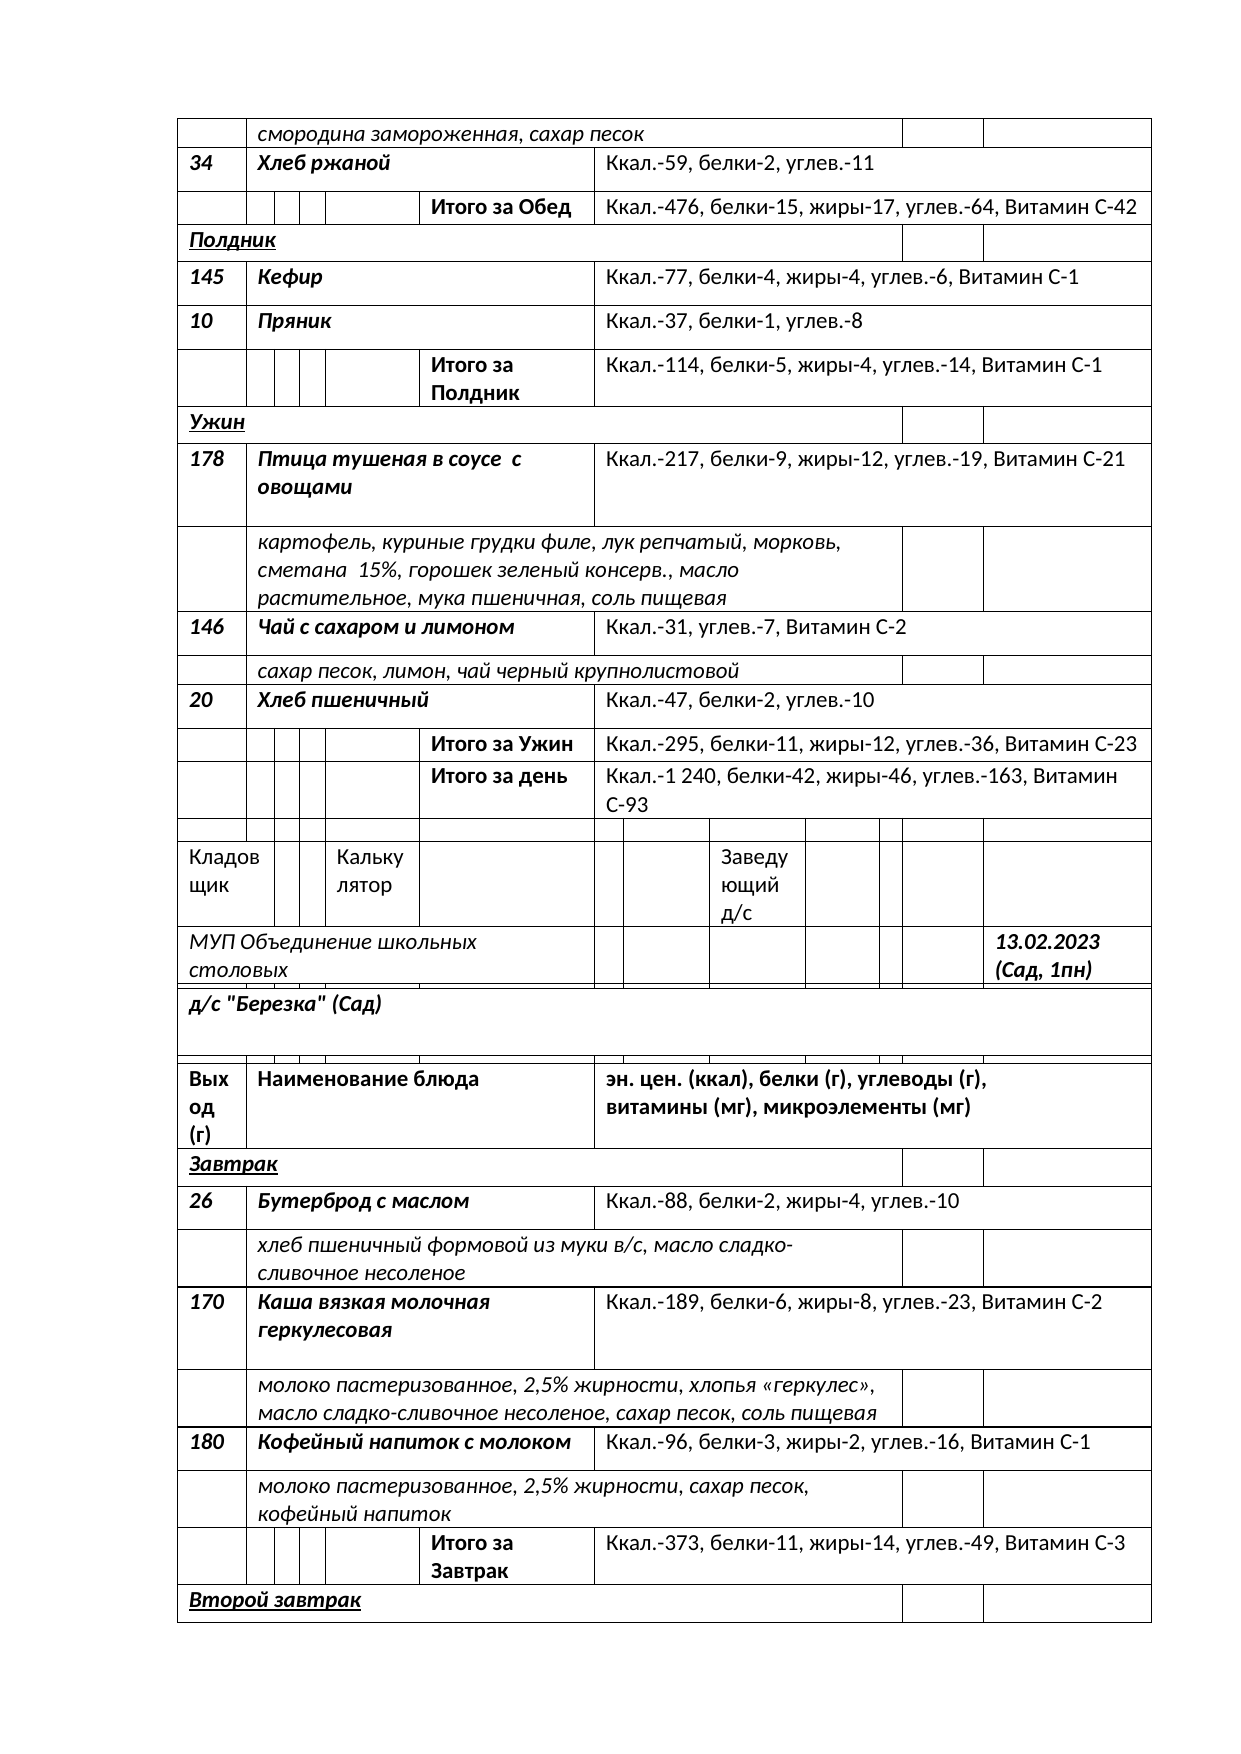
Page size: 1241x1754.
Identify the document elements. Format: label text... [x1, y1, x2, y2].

table_cell [903, 927, 983, 983]
table_cell Полдник [178, 225, 902, 261]
table_cell Выход (г) [178, 1064, 246, 1148]
table_cell [275, 1528, 299, 1584]
table_cell [595, 927, 623, 983]
table_cell Ккал.-217, белки-9, жиры-12, углев.-19, Витамин С-21 [595, 444, 1151, 526]
table_cell [178, 350, 246, 406]
table_cell 20 [178, 685, 246, 728]
table_cell [624, 927, 709, 983]
table_cell [275, 842, 299, 926]
table_cell [326, 1528, 419, 1584]
table_cell Ккал.-31, углев.-7, Витамин С-2 [595, 612, 1151, 655]
table_cell [300, 1528, 325, 1584]
table_cell [275, 192, 299, 224]
table_cell [178, 762, 246, 818]
table_cell 170 [178, 1288, 246, 1369]
table_cell [903, 1471, 983, 1527]
table_cell [880, 927, 902, 983]
table_cell [903, 1370, 983, 1426]
table_cell [300, 1056, 325, 1063]
table_cell [275, 350, 299, 406]
table_cell [624, 984, 709, 988]
table_cell [984, 819, 1151, 841]
table_cell [326, 984, 419, 988]
table_cell [903, 119, 983, 147]
table_cell 10 [178, 306, 246, 349]
table_cell [984, 1149, 1151, 1186]
table_cell Наименование блюда [247, 1064, 594, 1148]
table_cell [247, 1528, 274, 1584]
table_cell Птица тушеная в соусе с овощами [247, 444, 594, 526]
table_cell [326, 762, 419, 818]
table_cell 13.02.2023 (Сад, 1пн) [984, 927, 1151, 983]
table_cell [903, 1056, 983, 1063]
table_cell [178, 1056, 246, 1063]
table_cell [984, 1370, 1151, 1426]
table_cell [880, 842, 902, 926]
table_cell 26 [178, 1187, 246, 1229]
table_cell [275, 729, 299, 761]
table_cell [984, 842, 1151, 926]
table_cell [984, 119, 1151, 147]
table_cell [178, 1230, 246, 1286]
table_cell [903, 1149, 983, 1186]
table_cell [595, 842, 623, 926]
table_cell [984, 656, 1151, 684]
table_cell Заведующий д/с [710, 842, 805, 926]
table_cell [300, 984, 325, 988]
table_cell Ккал.-476, белки-15, жиры-17, углев.-64, Витамин С-42 [595, 192, 1151, 224]
table_cell [275, 762, 299, 818]
table_cell [326, 192, 419, 224]
table_cell [624, 842, 709, 926]
table_cell [275, 984, 299, 988]
table_cell смородина замороженная, сахар песок [247, 119, 902, 147]
table_cell 146 [178, 612, 246, 655]
table_cell Ккал.-88, белки-2, жиры-4, углев.-10 [595, 1187, 1151, 1229]
table_cell Кефир [247, 262, 594, 305]
table_cell Пряник [247, 306, 594, 349]
table_cell [710, 984, 805, 988]
table_cell [178, 119, 246, 147]
table_cell Ккал.-96, белки-3, жиры-2, углев.-16, Витамин С-1 [595, 1428, 1151, 1470]
table_cell [984, 1471, 1151, 1527]
table_cell [300, 192, 325, 224]
table_cell [275, 1056, 299, 1063]
table_cell [624, 819, 709, 841]
table_cell [984, 527, 1151, 611]
table_cell [178, 729, 246, 761]
table_cell [880, 819, 902, 841]
table_cell 178 [178, 444, 246, 526]
table_cell Ккал.-37, белки-1, углев.-8 [595, 306, 1151, 349]
table_cell 34 [178, 148, 246, 191]
table_cell [984, 225, 1151, 261]
table_cell [247, 819, 274, 841]
table_cell [275, 819, 299, 841]
table_cell [880, 1056, 902, 1063]
table_cell Кладовщик [178, 842, 274, 926]
table_cell Ккал.-189, белки-6, жиры-8, углев.-23, Витамин С-2 [595, 1288, 1151, 1369]
table_cell [903, 407, 983, 443]
table_cell [984, 1230, 1151, 1286]
table_cell [903, 842, 983, 926]
table_cell [903, 1585, 983, 1622]
table_cell [300, 819, 325, 841]
table_cell д/с "Березка" (Сад) [178, 989, 1151, 1055]
table_cell Ккал.-114, белки-5, жиры-4, углев.-14, Витамин С-1 [595, 350, 1151, 406]
table_cell [247, 729, 274, 761]
table_cell [806, 927, 879, 983]
table_cell [903, 656, 983, 684]
table_cell эн. цен. (ккал), белки (г), углеводы (г), витамины (мг), микроэлементы (мг) [595, 1064, 1151, 1148]
table_cell Итого за Полдник [420, 350, 594, 406]
table_cell [806, 984, 879, 988]
table_cell [247, 1056, 274, 1063]
table_cell [710, 927, 805, 983]
table_cell [420, 819, 594, 841]
table_cell [247, 192, 274, 224]
table_cell [806, 1056, 879, 1063]
table_cell Ккал.-59, белки-2, углев.-11 [595, 148, 1151, 191]
table_cell [247, 984, 274, 988]
table_cell [710, 1056, 805, 1063]
table_cell [178, 1528, 246, 1584]
table_cell [903, 225, 983, 261]
table_cell [178, 1370, 246, 1426]
table_cell Ккал.-373, белки-11, жиры-14, углев.-49, Витамин С-3 [595, 1528, 1151, 1584]
table_cell Ужин [178, 407, 902, 443]
table_cell [326, 350, 419, 406]
table_cell [326, 819, 419, 841]
table_cell Ккал.-77, белки-4, жиры-4, углев.-6, Витамин С-1 [595, 262, 1151, 305]
table_cell [300, 350, 325, 406]
table_cell [984, 984, 1151, 988]
table_cell [806, 819, 879, 841]
table_cell [624, 1056, 709, 1063]
table_cell Итого за Завтрак [420, 1528, 594, 1584]
table_cell [300, 729, 325, 761]
table_cell Ккал.-1 240, белки-42, жиры-46, углев.-163, Витамин С-93 [595, 762, 1151, 818]
table_cell Хлеб ржаной [247, 148, 594, 191]
table_cell картофель, куриные грудки филе, лук репчатый, морковь, сметана 15%, горошек зеленый консерв., масло растительное, мука пшеничная, соль пищевая [247, 527, 902, 611]
table_cell [595, 984, 623, 988]
table_cell [595, 819, 623, 841]
table_cell [178, 527, 246, 611]
table_cell [710, 819, 805, 841]
table_cell [880, 984, 902, 988]
table_cell молоко пастеризованное, 2,5% жирности, хлопья «геркулес», масло сладко-сливочное несоленое, сахар песок, соль пищевая [247, 1370, 902, 1426]
table_cell Чай с сахаром и лимоном [247, 612, 594, 655]
table_cell Каша вязкая молочная геркулесовая [247, 1288, 594, 1369]
table_cell молоко пастеризованное, 2,5% жирности, сахар песок, кофейный напиток [247, 1471, 902, 1527]
table_cell МУП Объединение школьных столовых [178, 927, 594, 983]
table_cell [326, 1056, 419, 1063]
table_cell [300, 842, 325, 926]
table_cell Бутерброд с маслом [247, 1187, 594, 1229]
table_cell сахар песок, лимон, чай черный крупнолистовой [247, 656, 902, 684]
table_cell [178, 656, 246, 684]
table_cell Завтрак [178, 1149, 902, 1186]
table_cell [984, 407, 1151, 443]
table_cell [903, 1230, 983, 1286]
table_cell [595, 1056, 623, 1063]
table_cell [420, 842, 594, 926]
table_cell [247, 350, 274, 406]
table_cell [178, 192, 246, 224]
table_cell [178, 984, 246, 988]
table_cell [903, 819, 983, 841]
table_cell [178, 1471, 246, 1527]
table_cell Калькулятор [326, 842, 419, 926]
table_cell [984, 1056, 1151, 1063]
table_cell [178, 819, 246, 841]
table_cell Итого за Ужин [420, 729, 594, 761]
table_cell Итого за день [420, 762, 594, 818]
table_cell [420, 1056, 594, 1063]
table_cell [300, 762, 325, 818]
table_cell Ккал.-47, белки-2, углев.-10 [595, 685, 1151, 728]
table_cell Кофейный напиток с молоком [247, 1428, 594, 1470]
table_cell Хлеб пшеничный [247, 685, 594, 728]
table_cell Итого за Обед [420, 192, 594, 224]
table_cell [806, 842, 879, 926]
table_cell [326, 729, 419, 761]
table_cell [903, 527, 983, 611]
table_cell Второй завтрак [178, 1585, 902, 1622]
table_cell [420, 984, 594, 988]
table_cell [903, 984, 983, 988]
table_cell [984, 1585, 1151, 1622]
table_cell 180 [178, 1428, 246, 1470]
table_cell [247, 762, 274, 818]
table_cell 145 [178, 262, 246, 305]
table_cell хлеб пшеничный формовой из муки в/с, масло сладко-сливочное несоленое [247, 1230, 902, 1286]
table_cell Ккал.-295, белки-11, жиры-12, углев.-36, Витамин С-23 [595, 729, 1151, 761]
